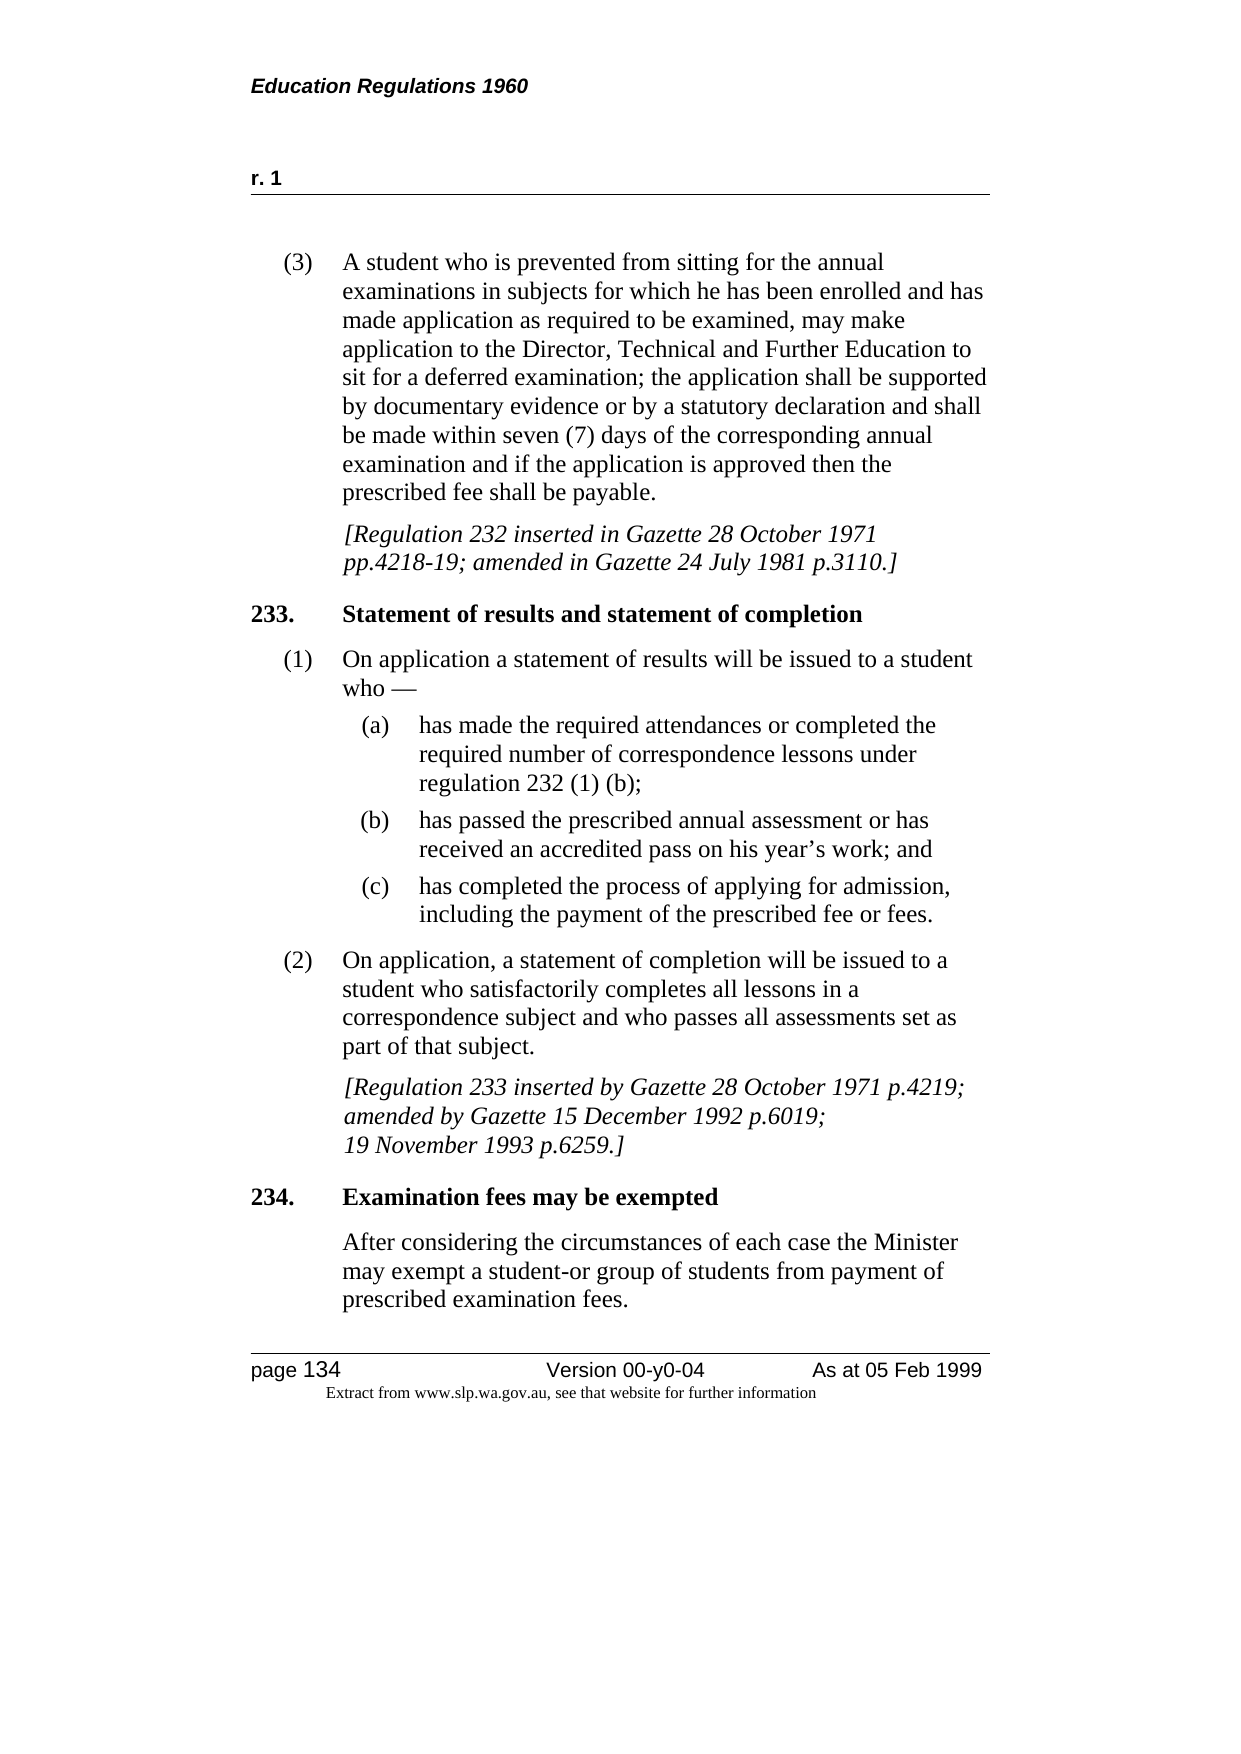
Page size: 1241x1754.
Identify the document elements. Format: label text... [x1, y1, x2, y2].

text (3) A student who is prevented from sitting for the annual examinations in subjects for which he has been enrolled and has made application as required to be examined, may make application to the Director, Technical and Further Education to sit for a deferred examination; the application shall be supported by documentary evidence or by a statutory declaration and shall be made within seven (7) days of the corresponding annual examination and if the application is approved then the prescribed fee shall be payable. [251, 247, 990, 506]
text (c) has completed the process of applying for admission, including the payment of the prescribed fee or fees. [251, 871, 990, 928]
text (1) On application a statement of results will be issued to a student who — [251, 644, 990, 702]
text (2) On application, a statement of completion will be issued to a student who satisfactorily completes all lessons in a correspondence subject and who passes all assessments set as part of that subject. [251, 945, 990, 1060]
text [Regulation 232 inserted in Gazette 28 October 1971 pp.4218-19; amended in Gazette 24 July 1981 p.3110.] [251, 519, 990, 576]
text After considering the circumstances of each case the Minister may exempt a student-or group of students from payment of prescribed examination fees. [251, 1227, 990, 1313]
text [Regulation 233 inserted by Gazette 28 October 1971 p.4219; amended by Gazette 15 December 1992 p.6019; 19 November 1993 p.6259.] [251, 1072, 990, 1159]
text (a) has made the required attendances or completed the required number of correspondence lessons under regulation 232 (1) (b); [251, 710, 990, 797]
subtitle 234. Examination fees may be exempted [251, 1182, 990, 1210]
subtitle 233. Statement of results and statement of completion [251, 599, 990, 628]
text (b) has passed the prescribed annual assessment or has received an accredited pass on his year’s work; and [251, 805, 990, 862]
